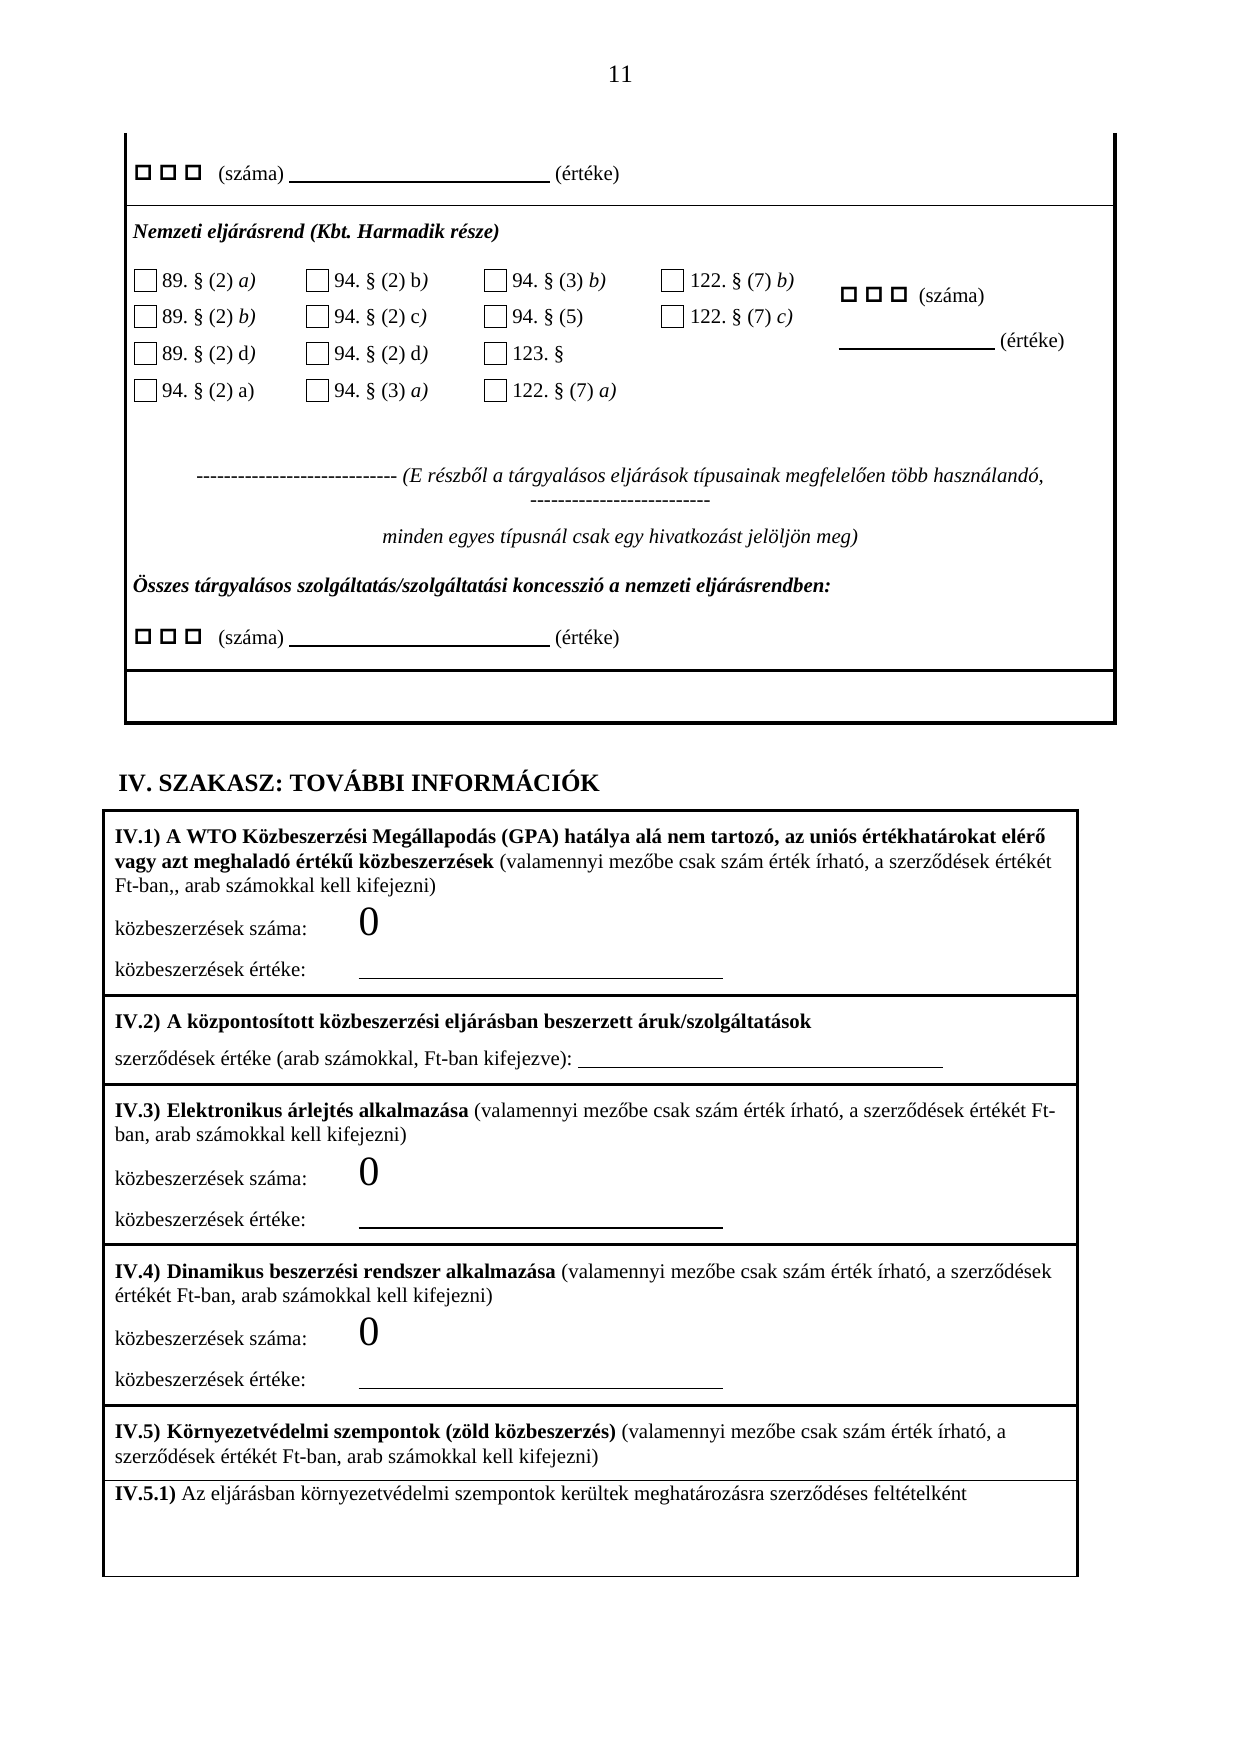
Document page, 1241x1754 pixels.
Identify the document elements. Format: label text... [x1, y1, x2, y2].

table_cell 122. § (7) b) 122. § (7) c) [653, 255, 831, 451]
table_cell [127, 672, 1113, 721]
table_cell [127, 133, 1113, 205]
table_cell Nemzeti eljárásrend (Kbt. Harmadik része) [127, 206, 1113, 255]
table_cell 94. § (3) b) 94. § (5) 123. § 122. § (7) a) [476, 255, 653, 451]
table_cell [105, 1481, 1076, 1576]
table_cell IV.5) Környezetvédelmi szempontok (zöld közbeszerzés) (valamennyi mezőbe csak szám érték írható, a szerződések értékét Ft-ban, arab számokkal kell kifejezni) [105, 1407, 1076, 1480]
table_cell 89. § (2) a) 89. § (2) b) 89. § (2) d) 94. § (2) a) [127, 255, 298, 451]
table_header IV.1) A WTO Közbeszerzési Megállapodás (GPA) hatálya alá nem tartozó, az uniós értékhatárokat elérő vagy azt meghaladó értékű közbeszerzések (valamennyi mezőbe csak szám érték írható, a szerződések értékét Ft-ban,, arab számokkal kell kifejezni) közbeszerzések száma: 0 közbeszerzések értéke: [105, 812, 1076, 994]
table_cell Összes tárgyalásos szolgáltatás/szolgáltatási koncesszió a nemzeti eljárásrendben: (száma) (értéke) [127, 560, 1113, 669]
table_cell (száma) (értéke) [831, 255, 1113, 451]
table_cell IV.2) A központosított közbeszerzési eljárásban beszerzett áruk/szolgáltatások szerződések értéke (arab számokkal, Ft-ban kifejezve): [105, 997, 1076, 1082]
text IV. szakasz: további információk [118, 768, 1122, 796]
table_cell 94. § (2) b) 94. § (2) c) 94. § (2) d) 94. § (3) a) [298, 255, 476, 451]
table_cell IV.3) Elektronikus árlejtés alkalmazása (valamennyi mezőbe csak szám érték írható, a szerződések értékét Ft-ban, arab számokkal kell kifejezni) közbeszerzések száma: 0 közbeszerzések értéke: [105, 1086, 1076, 1243]
table_cell IV.4) Dinamikus beszerzési rendszer alkalmazása (valamennyi mezőbe csak szám érték írható, a szerződések értékét Ft-ban, arab számokkal kell kifejezni) közbeszerzések száma: 0 közbeszerzések értéke: [105, 1246, 1076, 1404]
